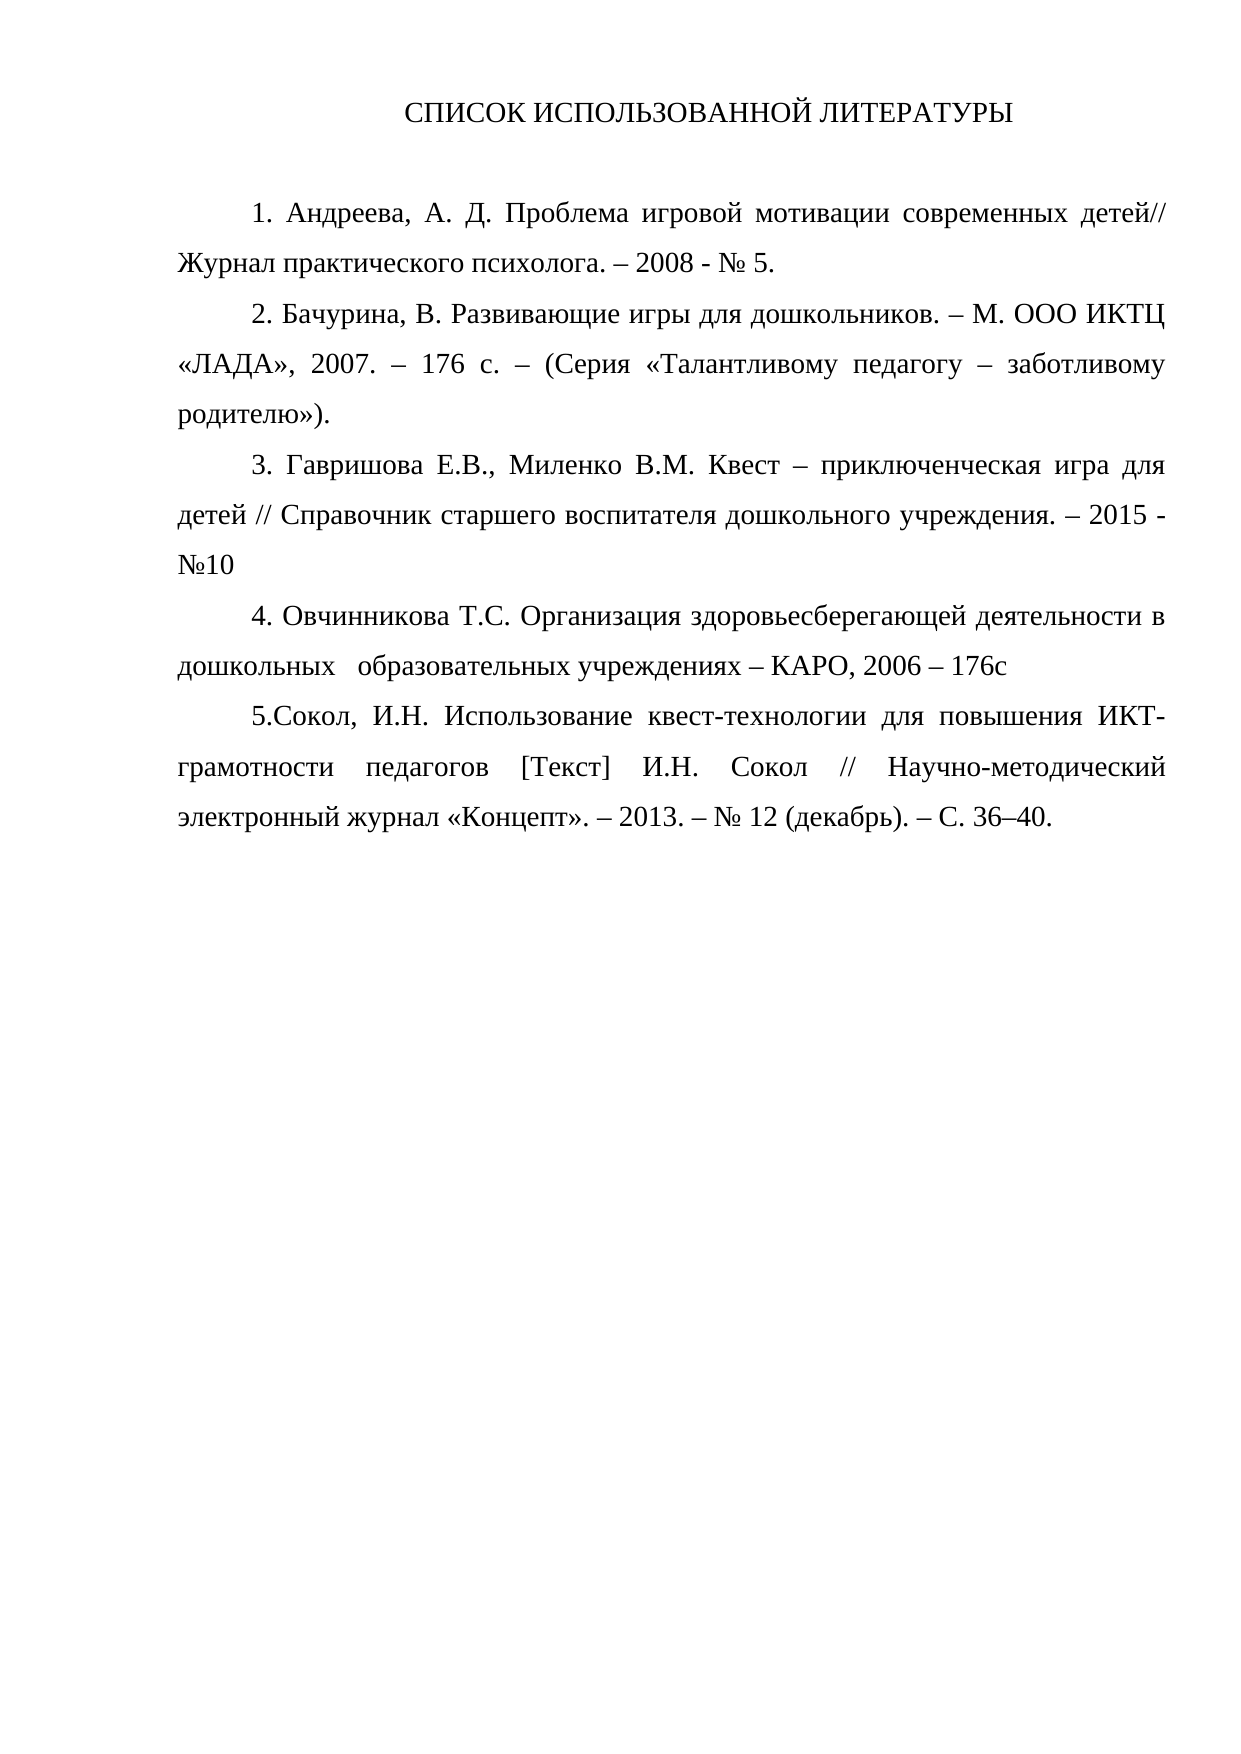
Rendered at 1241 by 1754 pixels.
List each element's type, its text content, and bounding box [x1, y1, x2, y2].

text 5.Сокол, И.Н. Использование квест-технологии для повышения ИКТ-грамотности педагогов [Текст] И.Н. Сокол // Научно-методический электронный журнал «Концепт». – 2013. – № 12 (декабрь). – С. 36–40. [177, 698, 1167, 833]
text 2. Бачурина, В. Развивающие игры для дошкольников. – М. ООО ИКТЦ «ЛАДА», 2007. – 176 с. – (Серия «Талантливому педагогу – заботливому родителю»). [177, 296, 1167, 430]
text 4. Овчинникова Т.С. Организация здоровьесберегающей деятельности в дошкольных образовательных учреждениях – КАРО, 2006 – 176с [177, 598, 1167, 682]
text 1. Андреева, А. Д. Проблема игровой мотивации современных детей// Журнал практического психолога. – 2008 - № 5. [177, 195, 1167, 279]
text 3. Гавришова Е.В., Миленко В.М. Квест – приключенческая игра для детей // Справочник старшего воспитателя дошкольного учреждения. – 2015 - №10 [177, 447, 1167, 581]
text СПИСОК ИСПОЛЬЗОВАННОЙ ЛИТЕРАТУРЫ [177, 95, 1167, 128]
